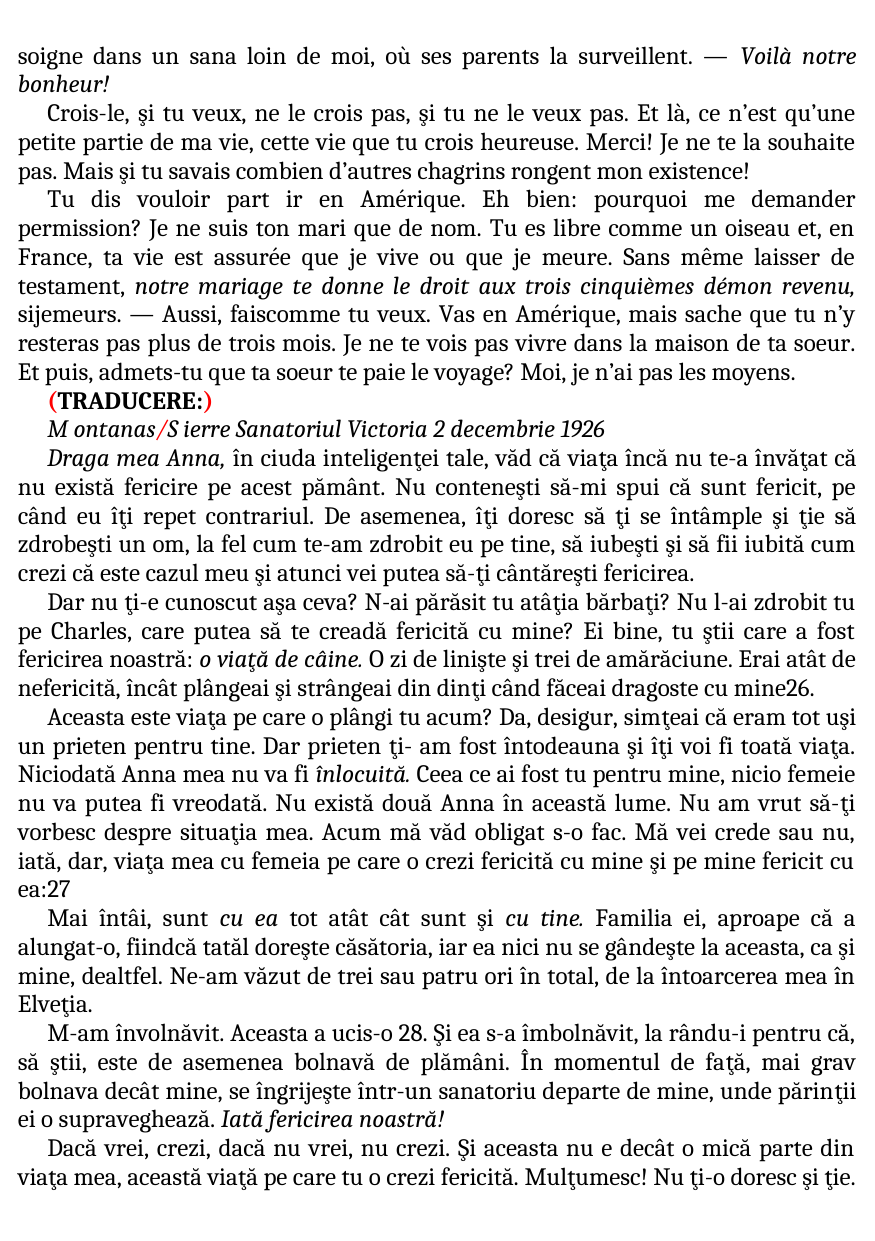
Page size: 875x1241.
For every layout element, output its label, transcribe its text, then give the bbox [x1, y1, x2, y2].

text Aceasta este viaţa pe care o plângi tu acum? Da, desigur, simţeai că eram tot uşi un prieten pentru tine. Dar prieten ţi- am fost întodeauna şi îţi voi fi toată viaţa. Niciodată Anna mea nu va fi înlocuită. Ceea ce ai fost tu pentru mine, nicio femeie nu va putea fi vreodată. Nu există două Anna în această lume. Nu am vrut să-ţi vorbesc despre situaţia mea. Acum mă văd obligat s-o fac. Mă vei crede sau nu, iată, dar, viaţa mea cu femeia pe care o crezi fericită cu mine şi pe mine fericit cu ea:27 [18, 703, 856, 904]
text Crois-le, şi tu veux, ne le crois pas, şi tu ne le veux pas. Et là, ce n’est qu’une petite partie de ma vie, cette vie que tu crois heureuse. Merci! Je ne te la souhaite pas. Mais şi tu savais combien d’autres chagrins rongent mon existence! [18, 99, 856, 185]
text (TRADUCERE:) [18, 387, 856, 415]
text Draga mea Anna, în ciuda inteligenţei tale, văd că viaţa încă nu te-a învăţat că nu există fericire pe acest pământ. Nu conteneşti să-mi spui că sunt fericit, pe când eu îţi repet contrariul. De asemenea, îţi doresc să ţi se întâmple şi ţie să zdrobeşti un om, la fel cum te-am zdrobit eu pe tine, să iubeşti şi să fii iubită cum crezi că este cazul meu şi atunci vei putea să-ţi cântăreşti fericirea. [18, 444, 856, 588]
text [18, 1134, 856, 1192]
text M ontanas/S ierre Sanatoriul Victoria 2 decembrie 1926 [18, 415, 856, 444]
text Mai întâi, sunt cu ea tot atât cât sunt şi cu tine. Familia ei, aproape că a alungat-o, fiindcă tatăl doreşte căsătoria, iar ea nici nu se gândeşte la aceasta, ca şi mine, dealtfel. Ne-am văzut de trei sau patru ori în total, de la întoarcerea mea în Elveţia. [18, 904, 856, 1019]
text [18, 42, 856, 99]
text M-am învolnăvit. Aceasta a ucis-o 28. Şi ea s-a îmbolnăvit, la rându-i pentru că, să ştii, este de asemenea bolnavă de plămâni. În momentul de faţă, mai grav bolnava decât mine, se îngrijeşte într-un sanatoriu departe de mine, unde părinţii ei o supraveghează. Iată fericirea noastră! [18, 1019, 856, 1134]
text Dar nu ţi-e cunoscut aşa ceva? N-ai părăsit tu atâţia bărbaţi? Nu l-ai zdrobit tu pe Charles, care putea să te creadă fericită cu mine? Ei bine, tu ştii care a fost fericirea noastră: o viaţă de câine. O zi de linişte şi trei de amărăciune. Erai atât de nefericită, încât plângeai şi strângeai din dinţi când făceai dragoste cu mine26. [18, 588, 856, 703]
text Tu dis vouloir part ir en Amérique. Eh bien: pourquoi me demander permission? Je ne suis ton mari que de nom. Tu es libre comme un oiseau et, en France, ta vie est assurée que je vive ou que je meure. Sans même laisser de testament, notre mariage te donne le droit aux trois cinquièmes démon revenu, sijemeurs. — Aussi, faiscomme tu veux. Vas en Amérique, mais sache que tu n’y resteras pas plus de trois mois. Je ne te vois pas vivre dans la maison de ta soeur. Et puis, admets-tu que ta soeur te paie le voyage? Moi, je n’ai pas les moyens. [18, 185, 856, 387]
